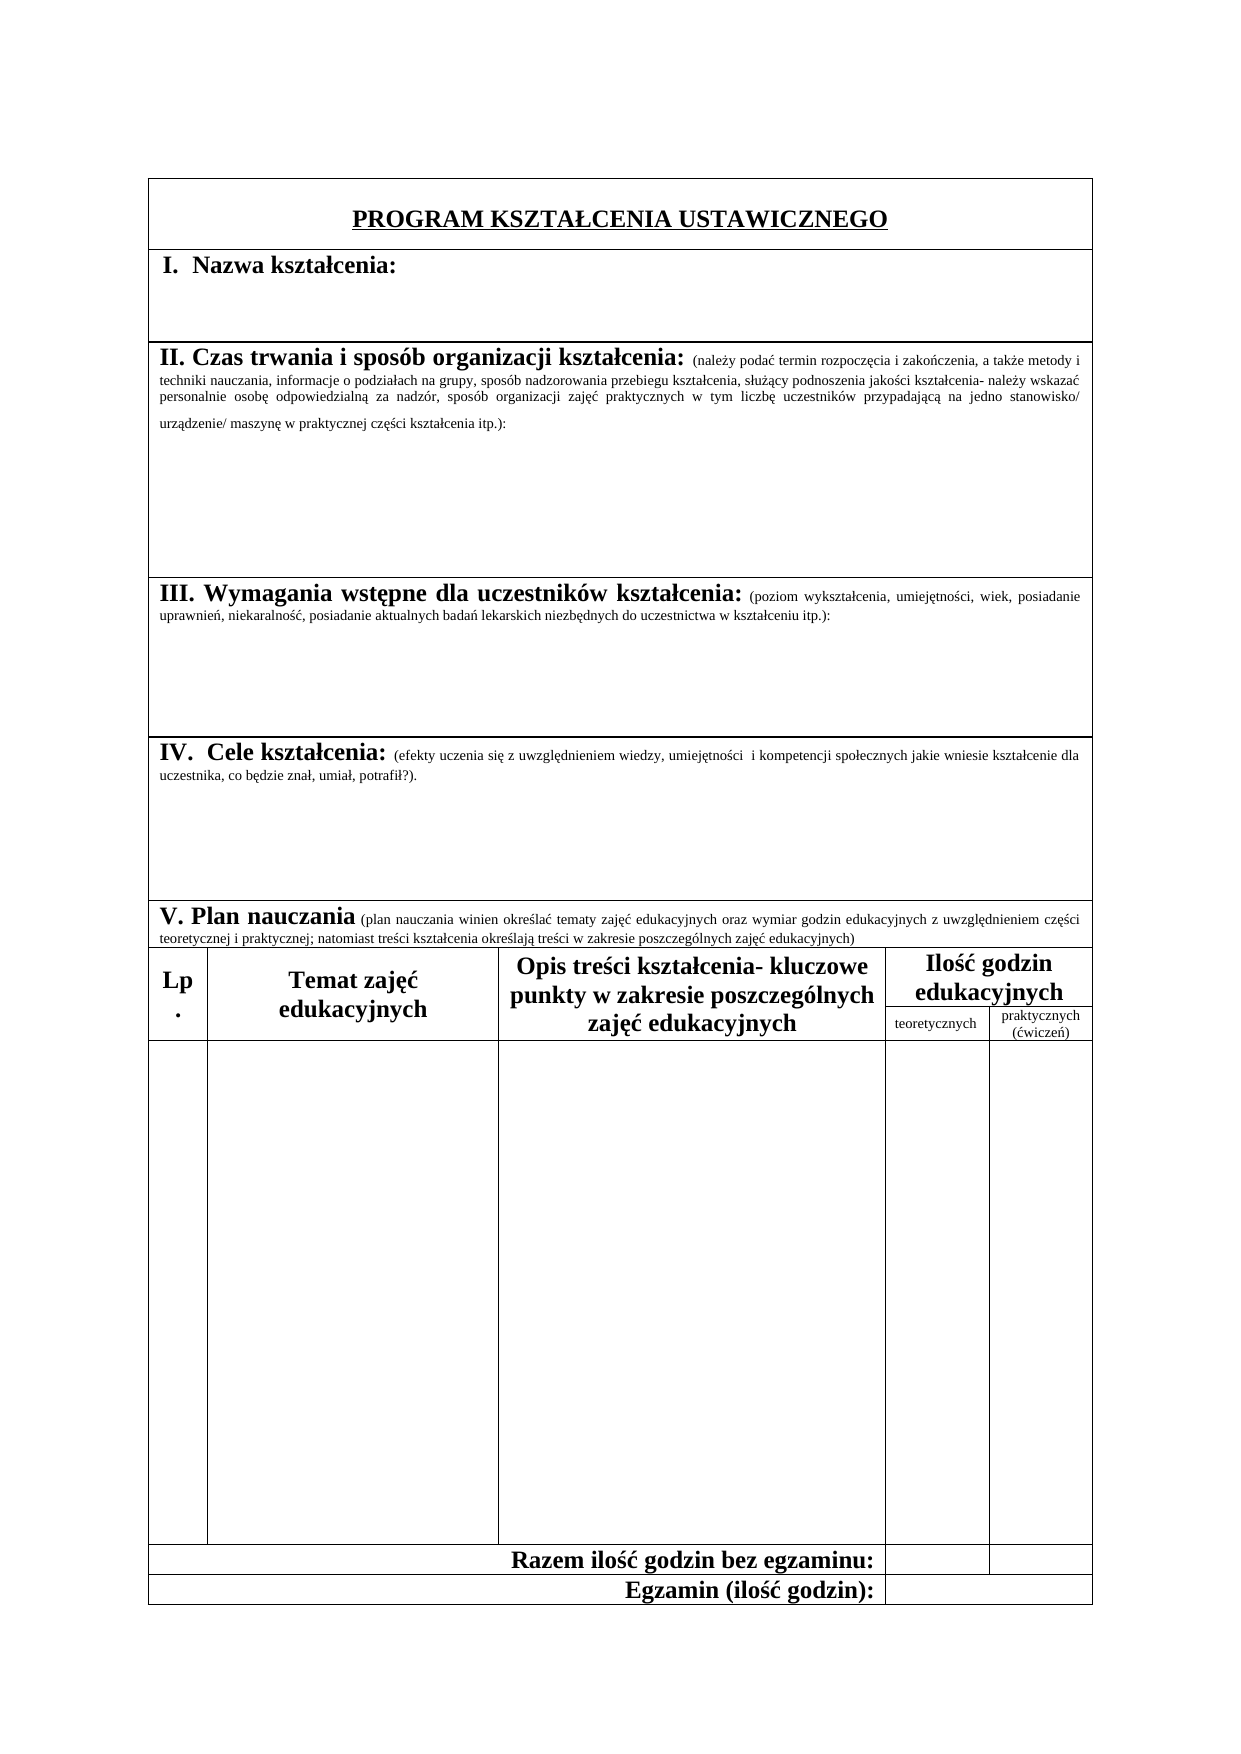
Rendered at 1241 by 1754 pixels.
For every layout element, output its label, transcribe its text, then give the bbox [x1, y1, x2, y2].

table_cell [886, 1575, 1092, 1604]
table_cell [149, 1041, 207, 1544]
table_cell Nazwa kształcenia: [149, 250, 1092, 341]
table_cell [990, 1545, 1092, 1574]
table_cell Opis treści kształcenia- kluczowe punkty w zakresie poszczególnych zajęć edukacyjnych [499, 948, 885, 1040]
table_cell [886, 1041, 989, 1544]
table_cell Ilość godzin edukacyjnych [886, 948, 1092, 1006]
table_cell praktycznych (ćwiczeń) [990, 1007, 1092, 1040]
table_header PROGRAM KSZTAŁCENIA USTAWICZNEGO [149, 179, 1092, 249]
table_cell Lp. [149, 948, 207, 1040]
table_cell Egzamin (ilość godzin): [149, 1575, 885, 1604]
table_cell IV. Cele kształcenia: (efekty uczenia się z uwzględnieniem wiedzy, umiejętności i kompetencji społecznych jakie wniesie kształcenie dla uczestnika, co będzie znał, umiał, potrafił?). [149, 738, 1092, 900]
table_cell teoretycznych [886, 1007, 989, 1040]
table_cell [499, 1041, 885, 1544]
table_cell Razem ilość godzin bez egzaminu: [149, 1545, 885, 1574]
table_cell V. Plan nauczania (plan nauczania winien określać tematy zajęć edukacyjnych oraz wymiar godzin edukacyjnych z uwzględnieniem części teoretycznej i praktycznej; natomiast treści kształcenia określają treści w zakresie poszczególnych zajęć edukacyjnych) [149, 901, 1092, 947]
table_cell Temat zajęć edukacyjnych [208, 948, 498, 1040]
table_cell [208, 1041, 498, 1544]
table_cell II. Czas trwania i sposób organizacji kształcenia: (należy podać termin rozpoczęcia i zakończenia, a także metody i techniki nauczania, informacje o podziałach na grupy, sposób nadzorowania przebiegu kształcenia, służący podnoszenia jakości kształcenia- należy wskazać personalnie osobę odpowiedzialną za nadzór, sposób organizacji zajęć praktycznych w tym liczbę uczestników przypadającą na jedno stanowisko/ urządzenie/ maszynę w praktycznej części kształcenia itp.): [149, 343, 1092, 577]
table_cell III. Wymagania wstępne dla uczestników kształcenia: (poziom wykształcenia, umiejętności, wiek, posiadanie uprawnień, niekaralność, posiadanie aktualnych badań lekarskich niezbędnych do uczestnictwa w kształceniu itp.): [149, 578, 1092, 736]
table_cell [990, 1041, 1092, 1544]
table_cell [886, 1545, 989, 1574]
